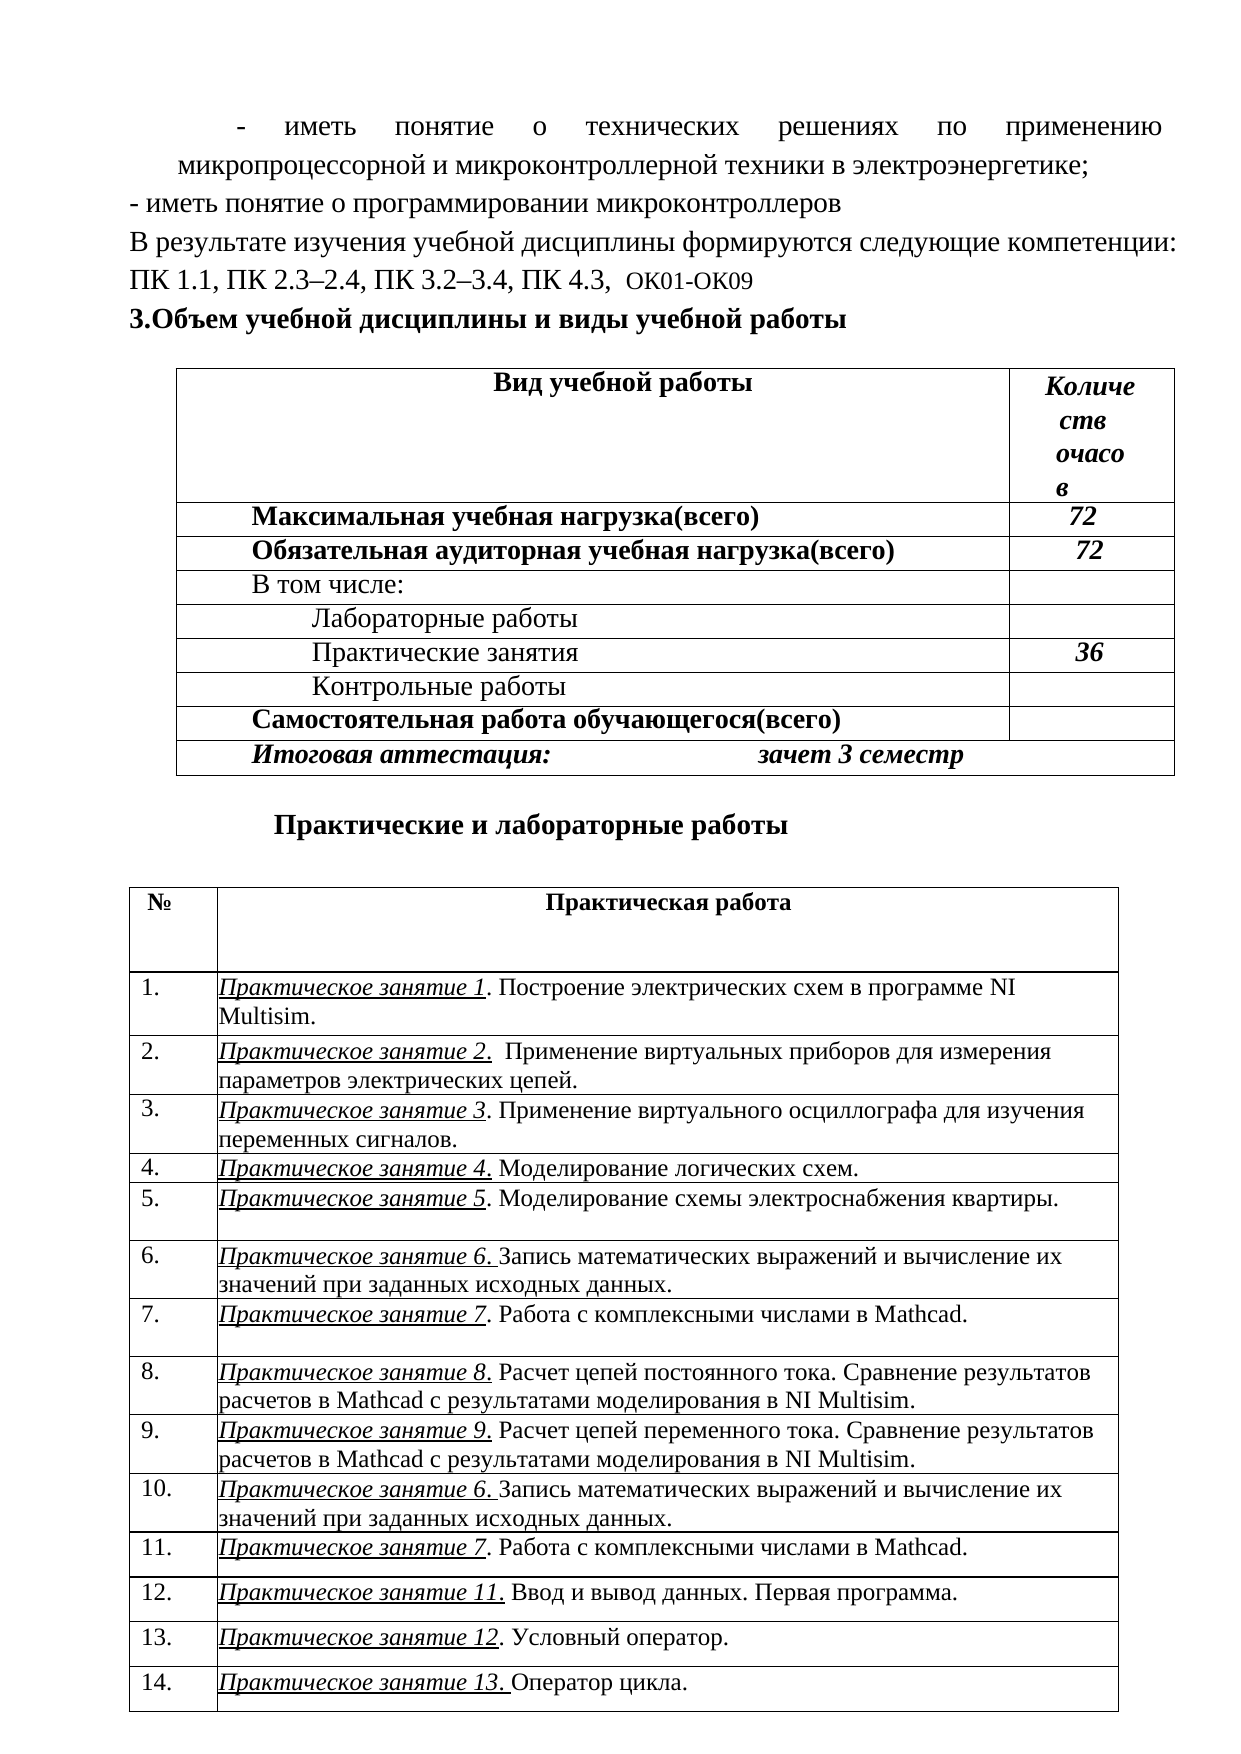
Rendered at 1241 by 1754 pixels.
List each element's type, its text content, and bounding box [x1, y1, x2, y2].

table_cell Практическое занятие 2. Применение виртуальных приборов для измерения параметров электрических цепей. [218, 1036, 1118, 1094]
table_cell Лабораторные работы [177, 605, 1009, 638]
text Практические и лабораторные работы [274, 807, 1181, 841]
table_cell [130, 1036, 217, 1094]
table_cell Практическое занятие 13. Оператор цикла. [218, 1667, 1118, 1711]
table_cell [130, 1241, 217, 1298]
table_cell Практическое занятие 4. Моделирование логических схем. [218, 1154, 1118, 1182]
table_cell Самостоятельная работа обучающегося(всего) [177, 707, 1009, 740]
table_cell Практическое занятие 6. Запись математических выражений и вычисление их значений при заданных исходных данных. [218, 1474, 1118, 1531]
table_cell Обязательная аудиторная учебная нагрузка(всего) [177, 537, 1009, 570]
text - иметь понятие о программировании микроконтроллеров [129, 185, 1181, 219]
table_cell [130, 1095, 217, 1152]
table_cell Практические занятия [177, 639, 1009, 672]
table_cell 36 [1010, 639, 1174, 672]
table_cell [1010, 571, 1174, 604]
table_cell [130, 973, 217, 1035]
table_cell Практическое занятие 8. Расчет цепей постоянного тока. Сравнение результатов расчетов в Mathcad с результатами моделирования в NI Multisim. [218, 1357, 1118, 1414]
table_header Практическая работа [218, 888, 1118, 971]
table_cell Итоговая аттестация: зачет 3 семестр [177, 741, 1174, 775]
table_cell Практическое занятие 7. Работа с комплексными числами в Mathcad. [218, 1299, 1118, 1356]
table_cell [130, 1578, 217, 1621]
table_cell Практическое занятие 3. Применение виртуального осциллографа для изучения переменных сигналов. [218, 1095, 1118, 1152]
table_cell [1010, 605, 1174, 638]
table_cell Практическое занятие 11. Ввод и вывод данных. Первая программа. [218, 1578, 1118, 1621]
table_cell [130, 1154, 217, 1182]
table_cell Практическое занятие 9. Расчет цепей переменного тока. Сравнение результатов расчетов в Mathcad с результатами моделирования в NI Multisim. [218, 1415, 1118, 1473]
table_cell 72 [1010, 537, 1174, 570]
table_cell Практическое занятие 12. Условный оператор. [218, 1622, 1118, 1666]
table_cell В том числе: [177, 571, 1009, 604]
text - иметь понятие о технических решениях по применению микропроцессорной и микроконтроллерной техники в электроэнергетике; [177, 108, 1162, 180]
subtitle 3.Объем учебной дисциплины и виды учебной работы [129, 301, 1181, 334]
table_cell [130, 1533, 217, 1576]
table_cell Практическое занятие 5. Моделирование схемы электроснабжения квартиры. [218, 1183, 1118, 1240]
table_cell [1010, 673, 1174, 706]
table_cell [130, 1299, 217, 1356]
table_cell [130, 1357, 217, 1414]
table_cell [130, 1183, 217, 1240]
table_cell Практическое занятие 1. Построение электрических схем в программе NI Multisim. [218, 973, 1118, 1035]
table_cell [130, 1667, 217, 1711]
table_cell [130, 1474, 217, 1531]
table_cell [130, 1415, 217, 1473]
table_cell Практическое занятие 6. Запись математических выражений и вычисление их значений при заданных исходных данных. [218, 1241, 1118, 1298]
table_cell [130, 1622, 217, 1666]
table_cell Контрольные работы [177, 673, 1009, 706]
table_cell [1010, 707, 1174, 740]
table_cell 72 [1010, 503, 1174, 536]
table_header Вид учебной работы [177, 369, 1009, 502]
table_cell Практическое занятие 7. Работа с комплексными числами в Mathcad. [218, 1533, 1118, 1576]
text В результате изучения учебной дисциплины формируются следующие компетенции: ПК 1.1, ПК 2.3–2.4, ПК 3.2–3.4, ПК 4.3, ОК01-ОК09 [129, 224, 1181, 296]
table_cell Максимальная учебная нагрузка(всего) [177, 503, 1009, 536]
table_header Количе ствочасов [1010, 369, 1174, 502]
table_header № [130, 888, 217, 971]
